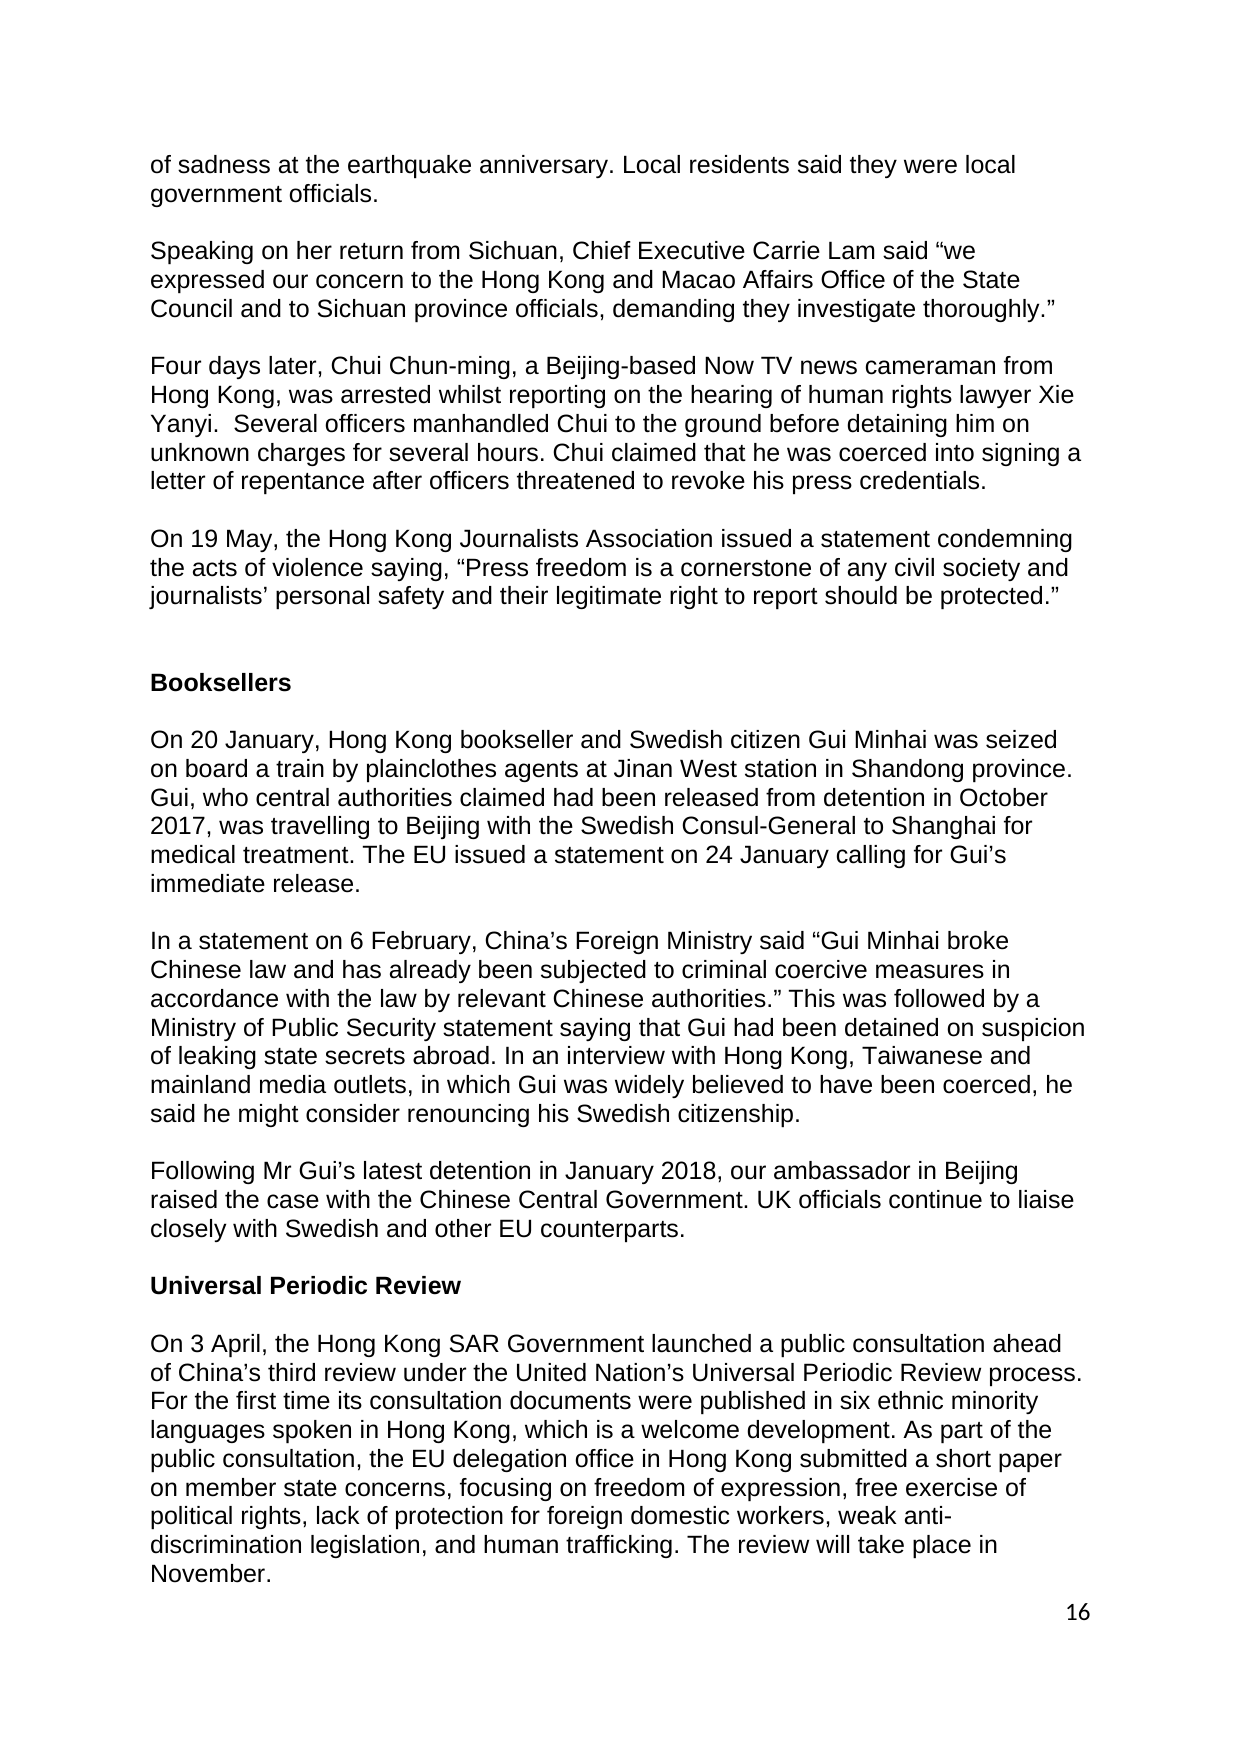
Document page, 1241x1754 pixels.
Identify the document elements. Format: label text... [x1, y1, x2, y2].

text On 3 April, the Hong Kong SAR Government launched a public consultation ahead of China’s third review under the United Nation’s Universal Periodic Review process. For the first time its consultation documents were published in six ethnic minority languages spoken in Hong Kong, which is a welcome development. As part of the public consultation, the EU delegation office in Hong Kong submitted a short paper on member state concerns, focusing on freedom of expression, free exercise of political rights, lack of protection for foreign domestic workers, weak anti-discrimination legislation, and human trafficking. The review will take place in November. [150, 1329, 1090, 1587]
text In a statement on 6 February, China’s Foreign Ministry said “Gui Minhai broke Chinese law and has already been subjected to criminal coercive measures in accordance with the law by relevant Chinese authorities.” This was followed by a Ministry of Public Security statement saying that Gui had been detained on suspicion of leaking state secrets abroad. In an interview with Hong Kong, Taiwanese and mainland media outlets, in which Gui was widely believed to have been coerced, he said he might consider renouncing his Swedish citizenship. [150, 926, 1090, 1127]
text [150, 150, 1090, 207]
subtitle Universal Periodic Review [150, 1271, 1090, 1300]
text Speaking on her return from Sichuan, Chief Executive Carrie Lam said “we expressed our concern to the Hong Kong and Macao Affairs Office of the State Council and to Sichuan province officials, demanding they investigate thoroughly.” [150, 236, 1090, 322]
text On 19 May, the Hong Kong Journalists Association issued a statement condemning the acts of violence saying, “Press freedom is a cornerstone of any civil society and journalists’ personal safety and their legitimate right to report should be protected.” [150, 524, 1090, 610]
text Four days later, Chui Chun-ming, a Beijing-based Now TV news cameraman from Hong Kong, was arrested whilst reporting on the hearing of human rights lawyer Xie Yanyi. Several officers manhandled Chui to the ground before detaining him on unknown charges for several hours. Chui claimed that he was coerced into signing a letter of repentance after officers threatened to revoke his press credentials. [150, 351, 1090, 495]
text On 20 January, Hong Kong bookseller and Swedish citizen Gui Minhai was seized on board a train by plainclothes agents at Jinan West station in Shandong province. Gui, who central authorities claimed had been released from detention in October 2017, was travelling to Beijing with the Swedish Consul-General to Shanghai for medical treatment. The EU issued a statement on 24 January calling for Gui’s immediate release. [150, 725, 1090, 897]
subtitle Booksellers [150, 667, 1090, 696]
text Following Mr Gui’s latest detention in January 2018, our ambassador in Beijing raised the case with the Chinese Central Government. UK officials continue to liaise closely with Swedish and other EU counterparts. [150, 1156, 1090, 1242]
